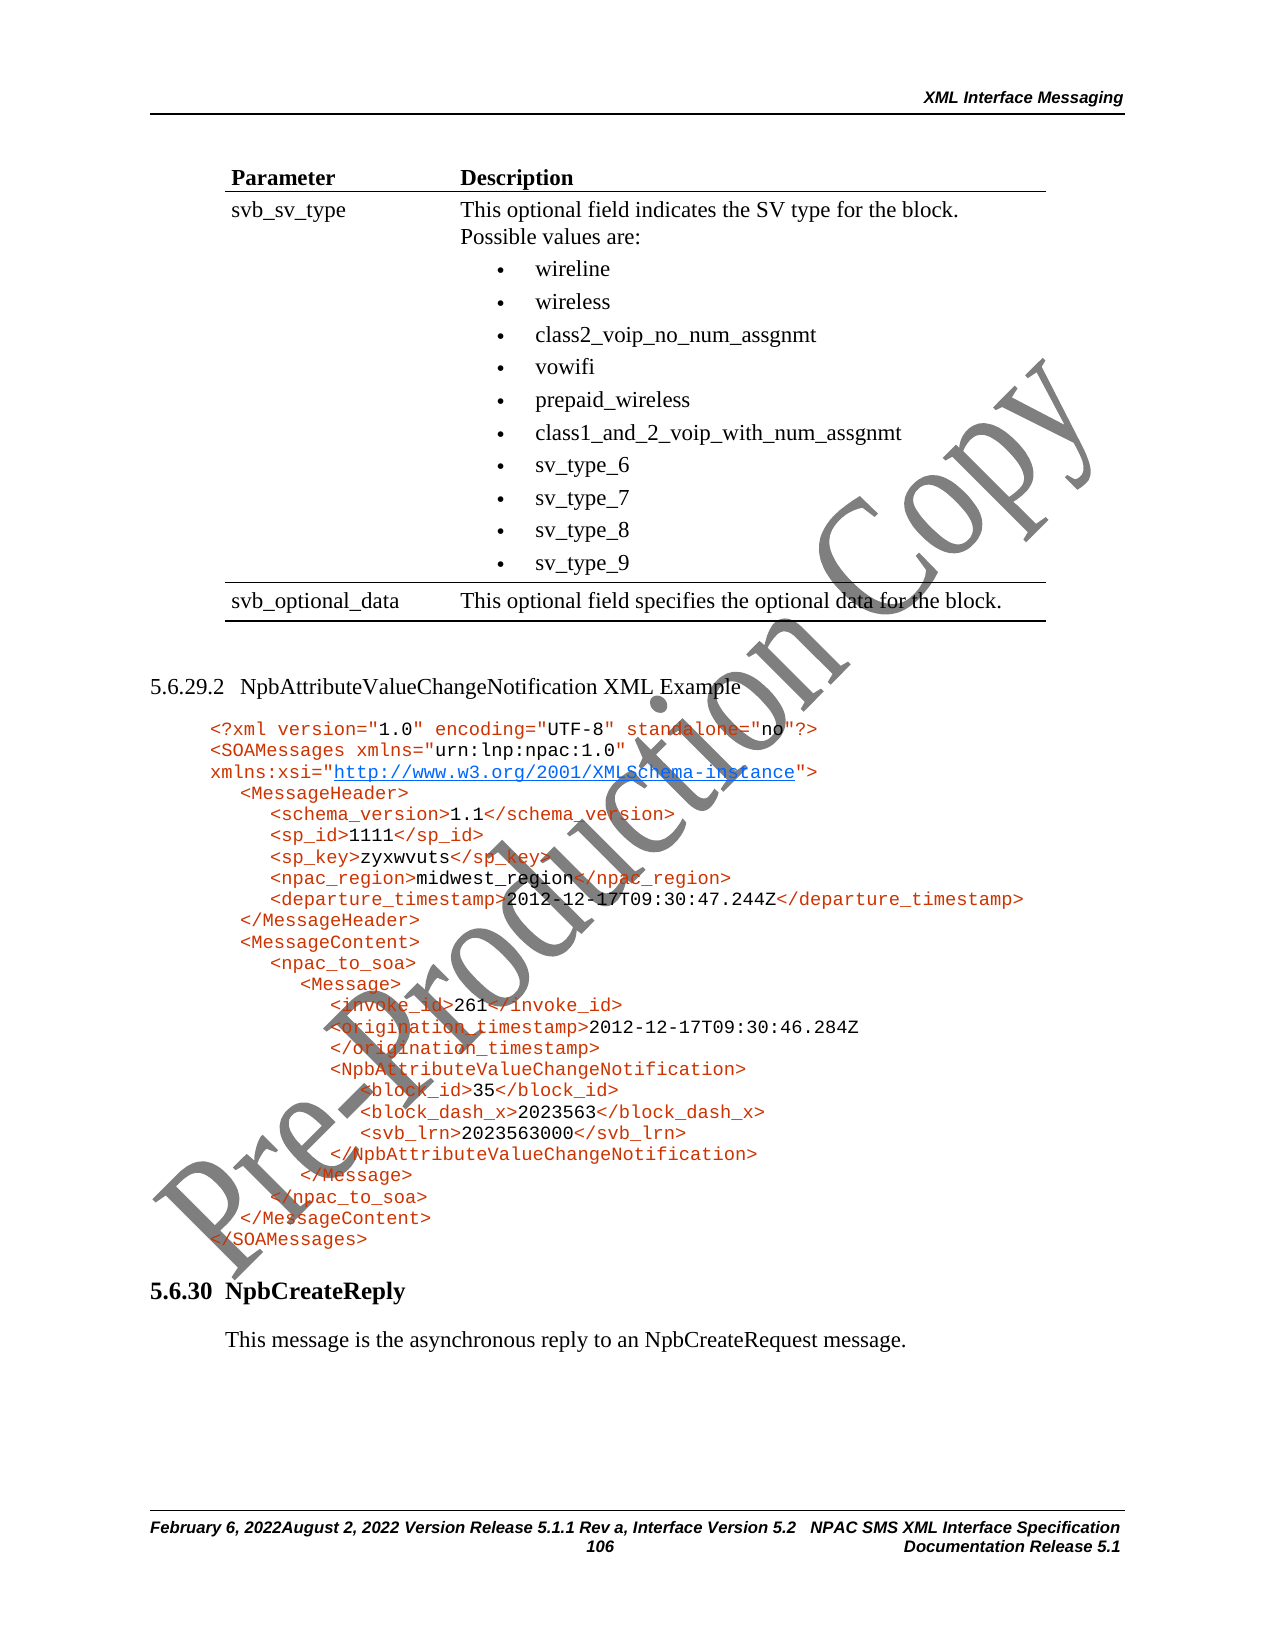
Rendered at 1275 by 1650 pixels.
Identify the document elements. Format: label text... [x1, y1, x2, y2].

text <Message> [300, 975, 1125, 996]
text </SOAMessages> [210, 1230, 1125, 1251]
text This message is the asynchronous reply to an NpbCreateRequest message. [225, 1326, 1125, 1352]
text <invoke_id>261</invoke_id> <origination_timestamp>2012-12-17T09:30:46.284Z </origination_timestamp> [330, 996, 1125, 1060]
text <sp_key>zyxwvuts</sp_key> [270, 847, 1125, 869]
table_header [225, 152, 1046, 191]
text <block_id>35</block_id> [360, 1081, 1125, 1102]
text <MessageHeader> [240, 784, 1125, 805]
text </Message> [300, 1166, 1125, 1187]
text <departure_timestamp>2012-12-17T09:30:47.244Z</departure_timestamp> [270, 890, 1125, 911]
text </MessageContent> [240, 1209, 1125, 1230]
subtitle NpbCreateReply [150, 1276, 1125, 1305]
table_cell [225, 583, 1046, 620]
text </MessageHeader> [240, 911, 1125, 932]
text <block_dash_x>2023563</block_dash_x> [360, 1102, 1125, 1124]
text <MessageContent> [240, 932, 1125, 954]
text <?xml version="1.0" encoding="UTF-8" standalone="no"?> [210, 720, 1125, 741]
text <npac_region>midwest_region</npac_region> [270, 869, 1125, 890]
text <NpbAttributeValueChangeNotification> [330, 1060, 1125, 1081]
text <SOAMessages xmlns="urn:lnp:npac:1.0" xmlns:xsi="http://www.w3.org/2001/XMLSchema-instance"> [210, 741, 1125, 784]
text <schema_version>1.1</schema_version> [270, 805, 1125, 826]
text <svb_lrn>2023563000</svb_lrn> [360, 1124, 1125, 1145]
text <npac_to_soa> [270, 954, 1125, 975]
text </npac_to_soa> [270, 1187, 1125, 1209]
subtitle NpbAttributeValueChangeNotification XML Example [150, 673, 1125, 699]
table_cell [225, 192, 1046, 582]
text </NpbAttributeValueChangeNotification> [330, 1145, 1125, 1166]
text <sp_id>1111</sp_id> [270, 826, 1125, 847]
